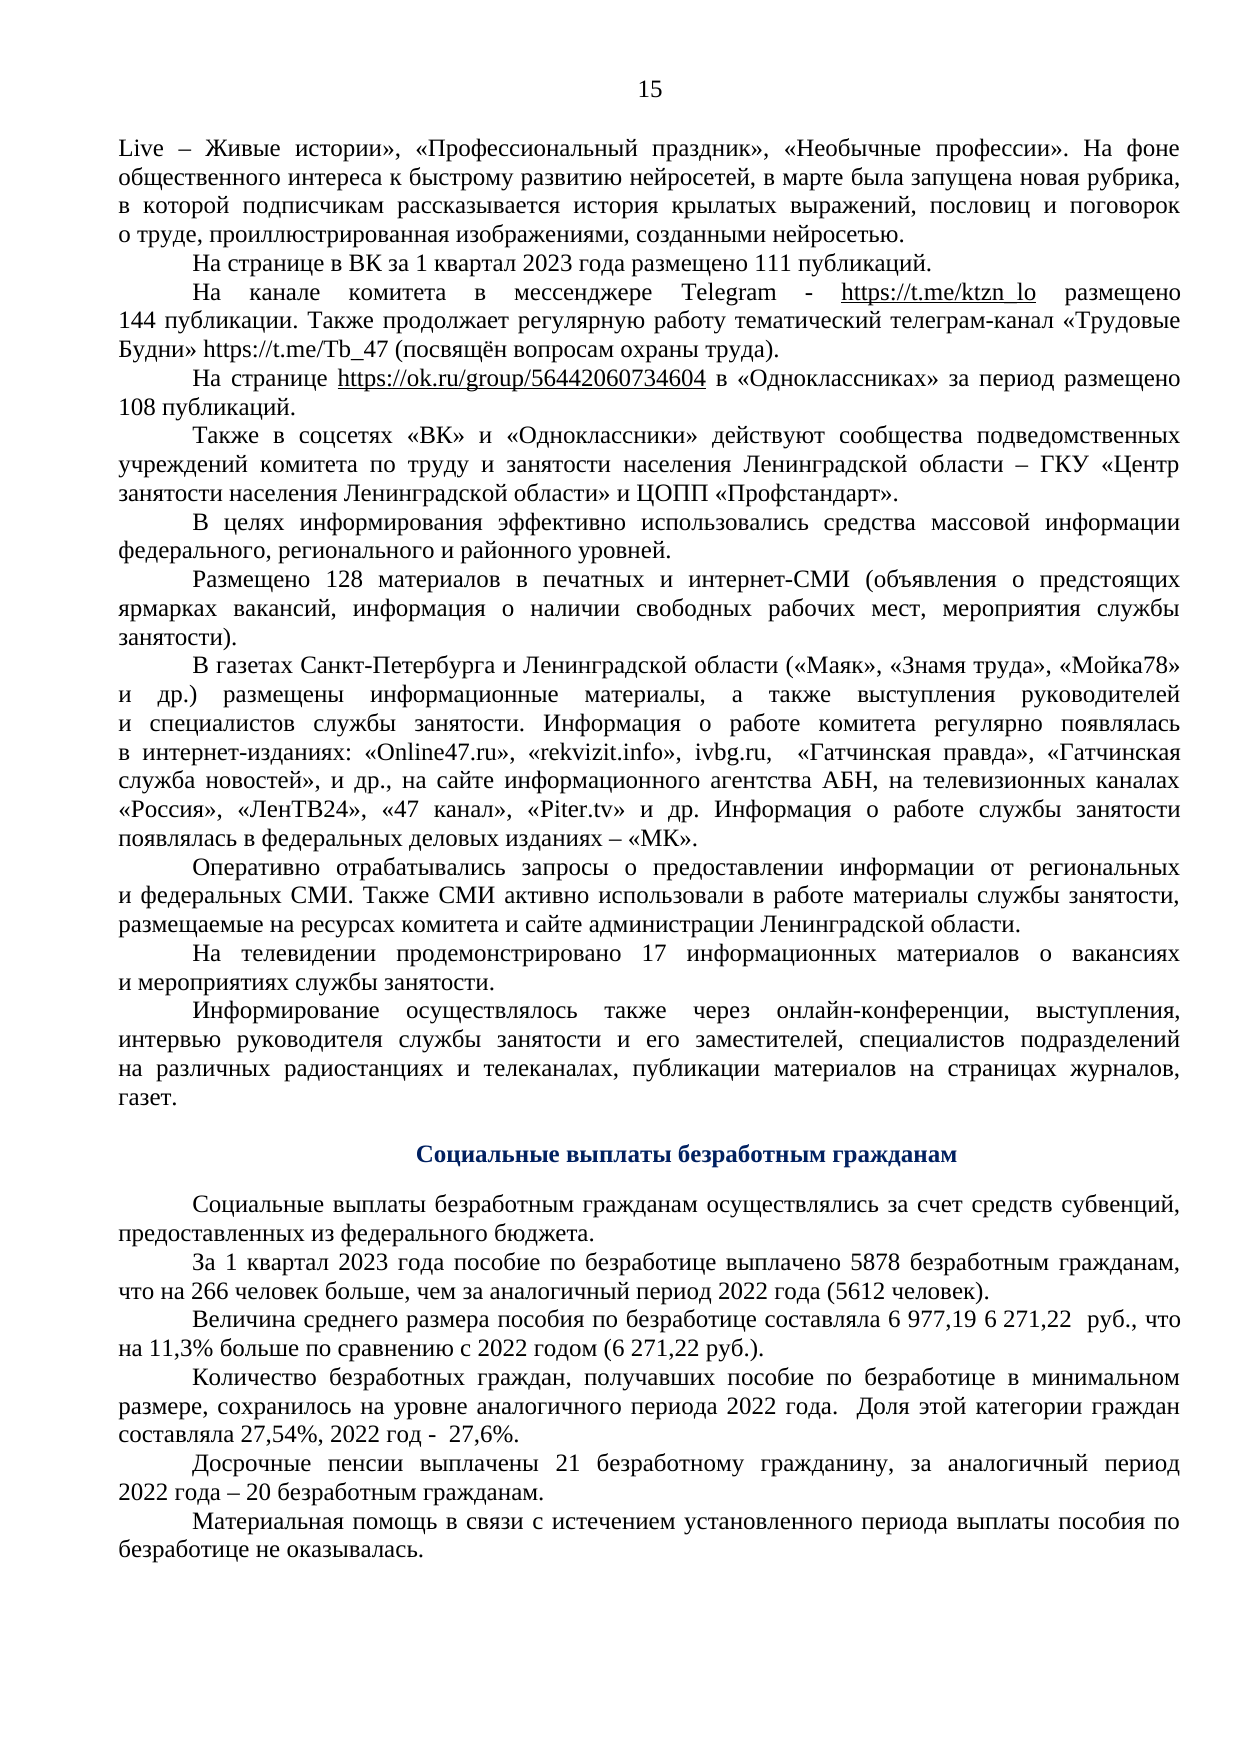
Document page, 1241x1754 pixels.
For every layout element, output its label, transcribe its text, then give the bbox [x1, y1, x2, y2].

text Социальные выплаты безработным гражданам [118, 1139, 1181, 1168]
text В газетах Санкт-Петербурга и Ленинградской области («Маяк», «Знамя труда», «Мойка78» и др.) размещены информационные материалы, а также выступления руководителей и специалистов службы занятости. Информация о работе комитета регулярно появлялась в интернет-изданиях: «Online47.ru», «rekvizit.info», ivbg.ru, «Гатчинская правда», «Гатчинская служба новостей», и др., на сайте информационного агентства АБН, на телевизионных каналах «Россия», «ЛенТВ24», «47 канал», «Piter.tv» и др. Информация о работе службы занятости появлялась в федеральных деловых изданиях – «МК». [118, 650, 1181, 852]
text Количество безработных граждан, получавших пособие по безработице в минимальном размере, сохранилось на уровне аналогичного периода 2022 года. Доля этой категории граждан составляла 27,54%, 2022 год - 27,6%. [118, 1362, 1181, 1448]
text Оперативно отрабатывались запросы о предоставлении информации от региональных и федеральных СМИ. Также СМИ активно использовали в работе материалы службы занятости, размещаемые на ресурсах комитета и сайте администрации Ленинградской области. [118, 852, 1181, 938]
text На телевидении продемонстрировано 17 информационных материалов о вакансиях и мероприятиях службы занятости. [118, 938, 1181, 995]
text Информирование осуществлялось также через онлайн-конференции, выступления, интервью руководителя службы занятости и его заместителей, специалистов подразделений на различных радиостанциях и телеканалах, публикации материалов на страницах журналов, газет. [118, 995, 1181, 1110]
text Величина среднего размера пособия по безработице составляла 6 977,19 6 271,22 руб., что на 11,3% больше по сравнению с 2022 годом (6 271,22 руб.). [118, 1304, 1181, 1362]
text Размещено 128 материалов в печатных и интернет-СМИ (объявления о предстоящих ярмарках вакансий, информация о наличии свободных рабочих мест, мероприятия службы занятости). [118, 564, 1181, 650]
text Материальная помощь в связи с истечением установленного периода выплаты пособия по безработице не оказывалась. [118, 1506, 1181, 1563]
text Досрочные пенсии выплачены 21 безработному гражданину, за аналогичный период 2022 года – 20 безработным гражданам. [118, 1448, 1181, 1506]
text Также в соцсетях «ВК» и «Одноклассники» действуют сообщества подведомственных учреждений комитета по труду и занятости населения Ленинградской области – ГКУ «Центр занятости населения Ленинградской области» и ЦОПП «Профстандарт». [118, 420, 1181, 507]
text На странице в ВК за 1 квартал 2023 года размещено 111 публикаций. [118, 248, 1181, 277]
text На странице https://ok.ru/group/56442060734604 в «Одноклассниках» за период размещено 108 публикаций. [118, 363, 1181, 420]
text За 1 квартал 2023 года пособие по безработице выплачено 5878 безработным гражданам, что на 266 человек больше, чем за аналогичный период 2022 года (5612 человек). [118, 1247, 1181, 1304]
text На канале комитета в мессенджере Telegram - https://t.me/ktzn_lo размещено 144 публикации. Также продолжает регулярную работу тематический телеграм-канал «Трудовые Будни» https://t.me/Tb_47 (посвящён вопросам охраны труда). [118, 277, 1181, 363]
text В целях информирования эффективно использовались средства массовой информации федерального, регионального и районного уровней. [118, 507, 1181, 564]
text Социальные выплаты безработным гражданам осуществлялись за счет средств субвенций, предоставленных из федерального бюджета. [118, 1189, 1181, 1247]
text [118, 133, 1181, 248]
